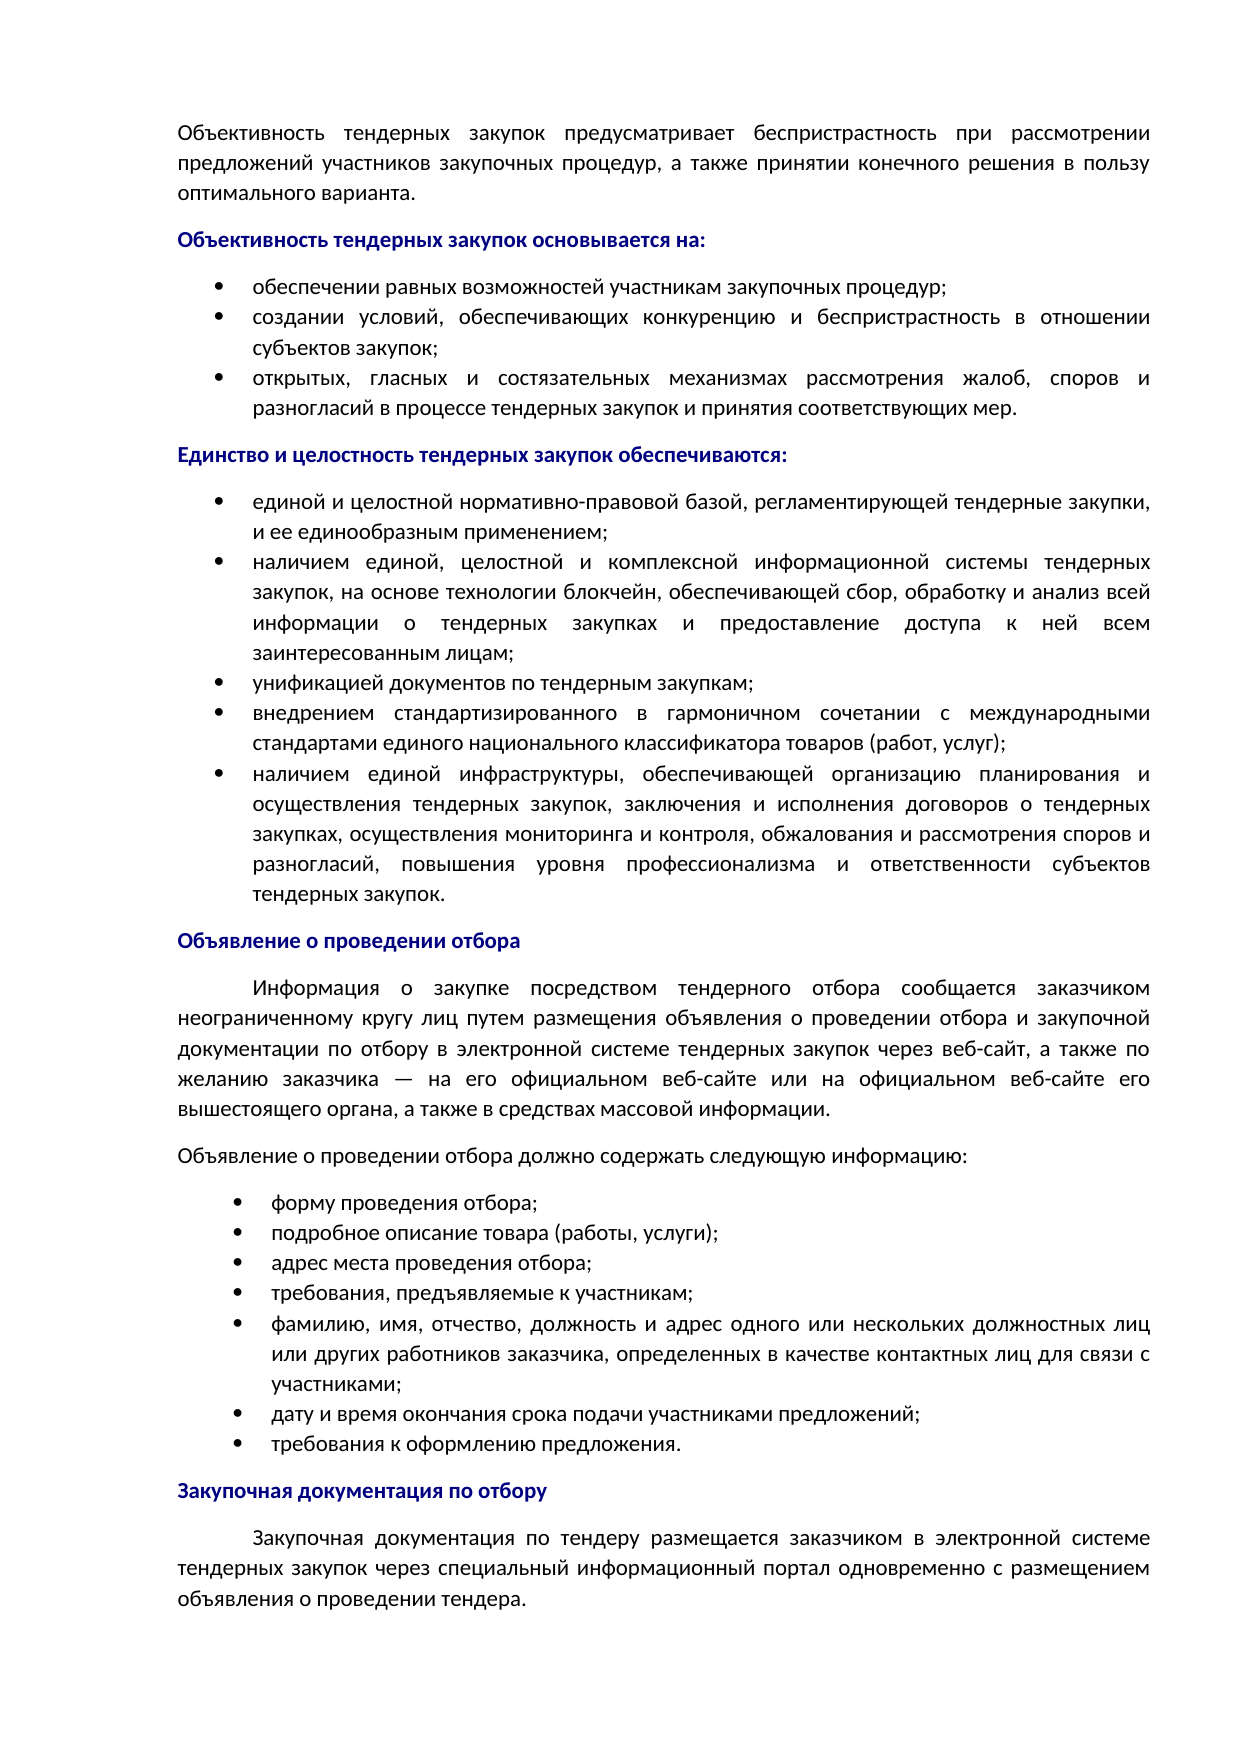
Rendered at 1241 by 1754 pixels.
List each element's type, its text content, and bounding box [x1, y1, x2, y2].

list подробное описание товара (работы, услуги); [233, 1218, 1152, 1246]
list открытых, гласных и состязательных механизмах рассмотрения жалоб, споров и разногласий в процессе тендерных закупок и принятия соответствующих мер. [215, 363, 1152, 421]
list унификацией документов по тендерным закупкам; [215, 668, 1152, 696]
text Объективность тендерных закупок предусматривает беспристрастность при рассмотрении предложений участников закупочных процедур, а также принятии конечного решения в пользу оптимального варианта. [177, 118, 1152, 207]
list создании условий, обеспечивающих конкуренцию и беспристрастность в отношении субъектов закупок; [215, 302, 1152, 361]
list дату и время окончания срока подачи участниками предложений; [233, 1399, 1152, 1427]
text Закупочная документация по отбору [177, 1476, 1152, 1504]
list внедрением стандартизированного в гармоничном сочетании с международными стандартами единого национального классификатора товаров (работ, услуг); [215, 698, 1152, 757]
list единой и целостной нормативно-правовой базой, регламентирующей тендерные закупки, и ее единообразным применением; [215, 487, 1152, 545]
list требования, предъявляемые к участникам; [233, 1278, 1152, 1307]
text Единство и целостность тендерных закупок обеспечиваются: [177, 440, 1152, 468]
list форму проведения отбора; [233, 1188, 1152, 1216]
list обеспечении равных возможностей участникам закупочных процедур; [215, 272, 1152, 300]
list наличием единой инфраструктуры, обеспечивающей организацию планирования и осуществления тендерных закупок, заключения и исполнения договоров о тендерных закупках, осуществления мониторинга и контроля, обжалования и рассмотрения споров и разногласий, повышения уровня профессионализма и ответственности субъектов тендерных закупок. [215, 759, 1152, 908]
text Закупочная документация по тендеру размещается заказчиком в электронной системе тендерных закупок через специальный информационный портал одновременно с размещением объявления о проведении тендера. [177, 1523, 1152, 1612]
text Информация о закупке посредством тендерного отбора сообщается заказчиком неограниченному кругу лиц путем размещения объявления о проведении отбора и закупочной документации по отбору в электронной системе тендерных закупок через веб-сайт, а также по желанию заказчика — на его официальном веб-сайте или на официальном веб-сайте его вышестоящего органа, а также в средствах массовой информации. [177, 973, 1152, 1122]
text Объявление о проведении отбора [177, 926, 1152, 954]
list требования к оформлению предложения. [233, 1429, 1152, 1458]
list адрес места проведения отбора; [233, 1248, 1152, 1276]
list наличием единой, целостной и комплексной информационной системы тендерных закупок, на основе технологии блокчейн, обеспечивающей сбор, обработку и анализ всей информации о тендерных закупках и предоставление доступа к ней всем заинтересованным лицам; [215, 547, 1152, 666]
text Объявление о проведении отбора должно содержать следующую информацию: [177, 1141, 1152, 1169]
list фамилию, имя, отчество, должность и адрес одного или нескольких должностных лиц или других работников заказчика, определенных в качестве контактных лиц для связи с участниками; [233, 1309, 1152, 1397]
text Объективность тендерных закупок основывается на: [177, 225, 1152, 253]
